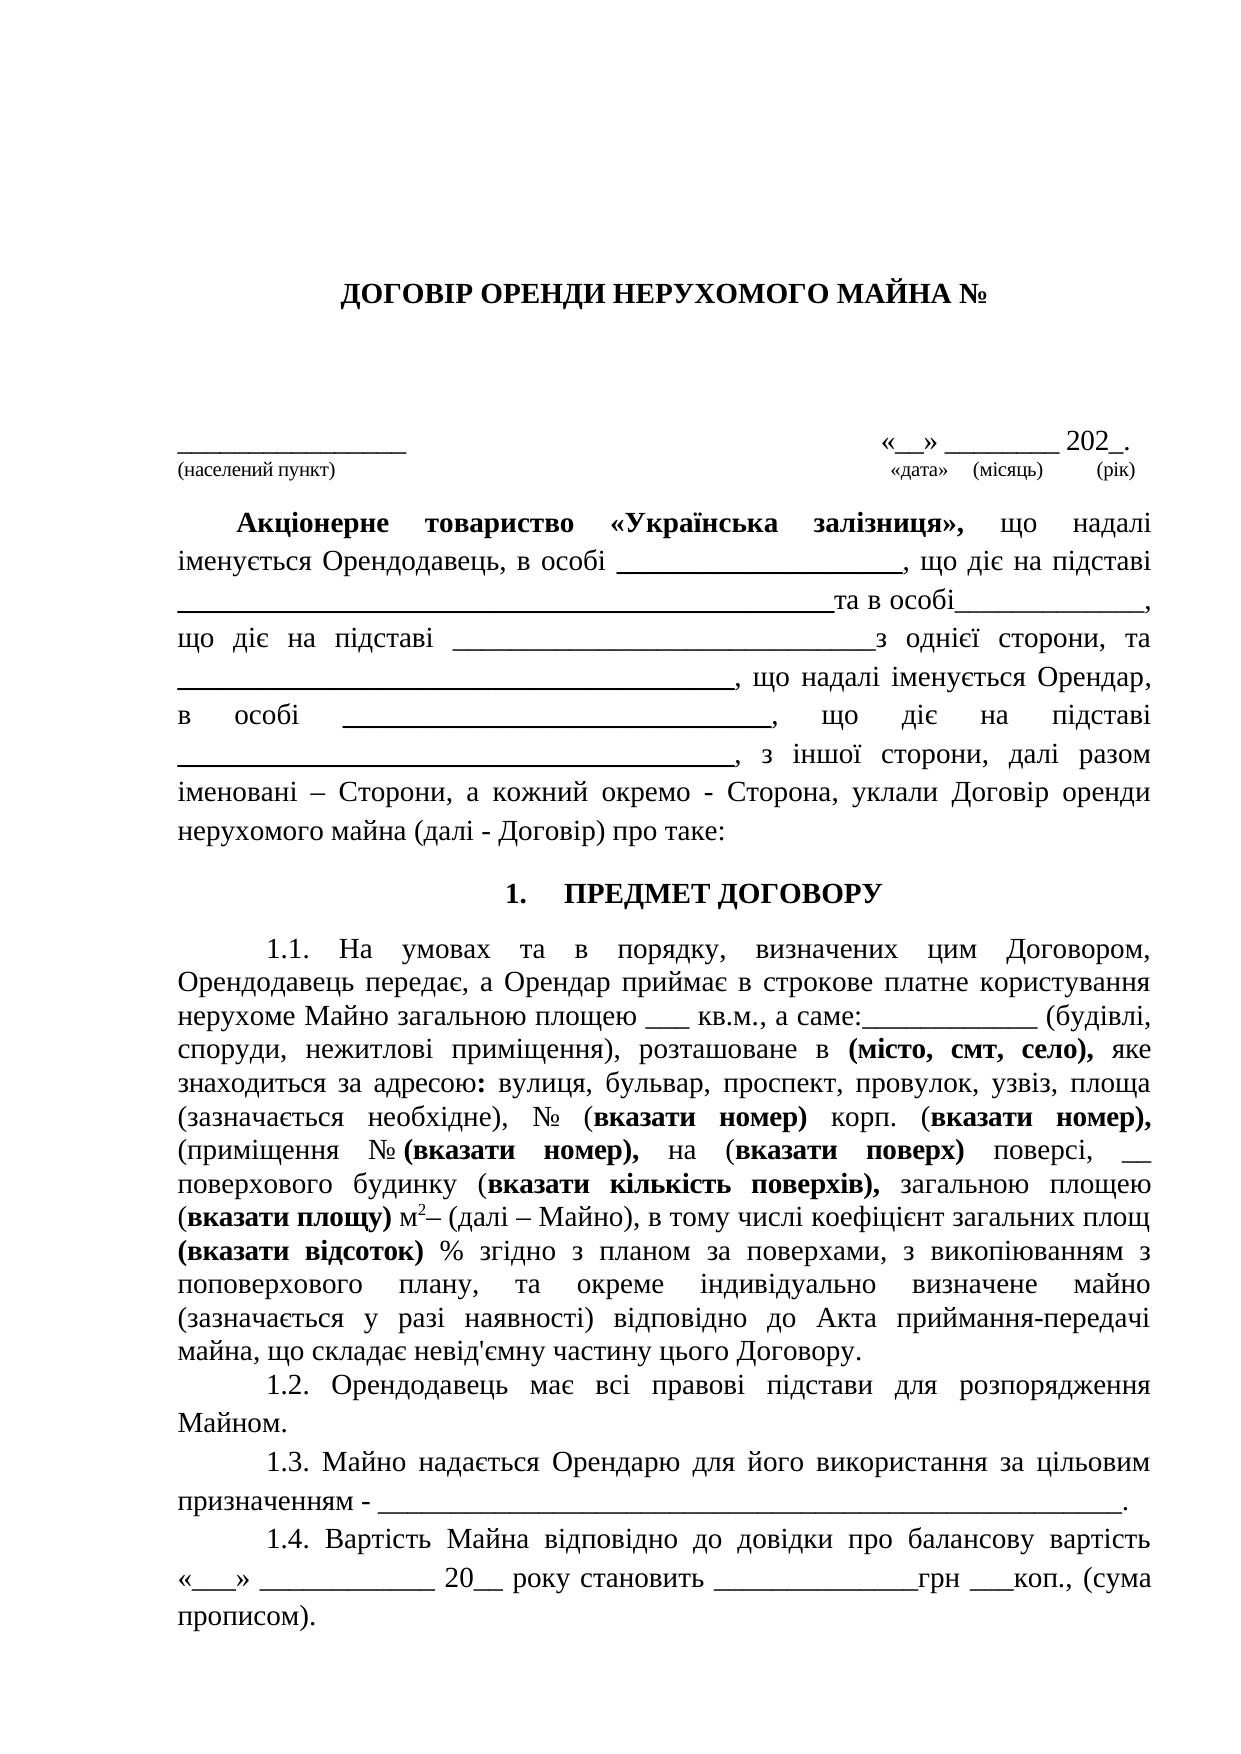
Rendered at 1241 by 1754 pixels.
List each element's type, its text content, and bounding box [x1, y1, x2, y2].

text 1.1. На умовах та в порядку, визначених цим Договором, Орендодавець передає, а Орендар приймає в строкове платне користування нерухоме Майно загальною площею ___ кв.м., а саме:____________ (будівлі, споруди, нежитлові приміщення), розташоване в (місто, смт, село), яке знаходиться за адресою: вулиця, бульвар, проспект, провулок, узвіз, площа (зазначається необхідне), № (вказати номер) корп. (вказати номер), (приміщення № (вказати номер), на (вказати поверх) поверсі, __ поверхового будинку (вказати кількість поверхів), загальною площею (вказати площу) м2– (далі – Майно), в тому числі коефіцієнт загальних площ (вказати відсоток) % згідно з планом за поверхами, з викопіюванням з поповерхового плану, та окреме індивідуально визначене майно (зазначається у разі наявності) відповідно до Акта приймання-передачі майна, що складає невід'ємну частину цього Договору. [177, 931, 1152, 1367]
text (населений пункт) «дата» (місяць) (рік) [177, 457, 1152, 481]
text 1.2. Орендодавець має всі правові підстави для розпорядження Майном. [177, 1367, 1152, 1439]
text 1.4. Вартість Майна відповідно до довідки про балансову вартість «___» ____________ 20__ року становить ______________грн ___коп., (сума прописом). [177, 1521, 1152, 1632]
text ДОГОВІР ОРЕНДИ НЕРУХОМОГО МАЙНА № [177, 276, 1152, 310]
text ________________ «__» ________ 202_. [177, 423, 1152, 457]
list ПРЕДМЕТ ДОГОВОРУ [236, 877, 1152, 910]
text Акціонерне товариство «Українська залізниця», що надалі іменується Орендодавець, в особі ____________________, що діє на підставі ______________________________________________та в особі_____________, що діє на підставі _____________________________з однієї сторони, та _______________________________________, що надалі іменується Орендар, в особі ______________________________, що діє на підставі _______________________________________, з іншої сторони, далі разом іменовані – Сторони, а кожний окремо - Сторона, уклали Договір оренди нерухомого майна (далі - Договір) про таке: [177, 505, 1152, 847]
text 1.3. Майно надається Орендарю для його використання за цільовим призначенням - ___________________________________________________. [177, 1444, 1152, 1516]
